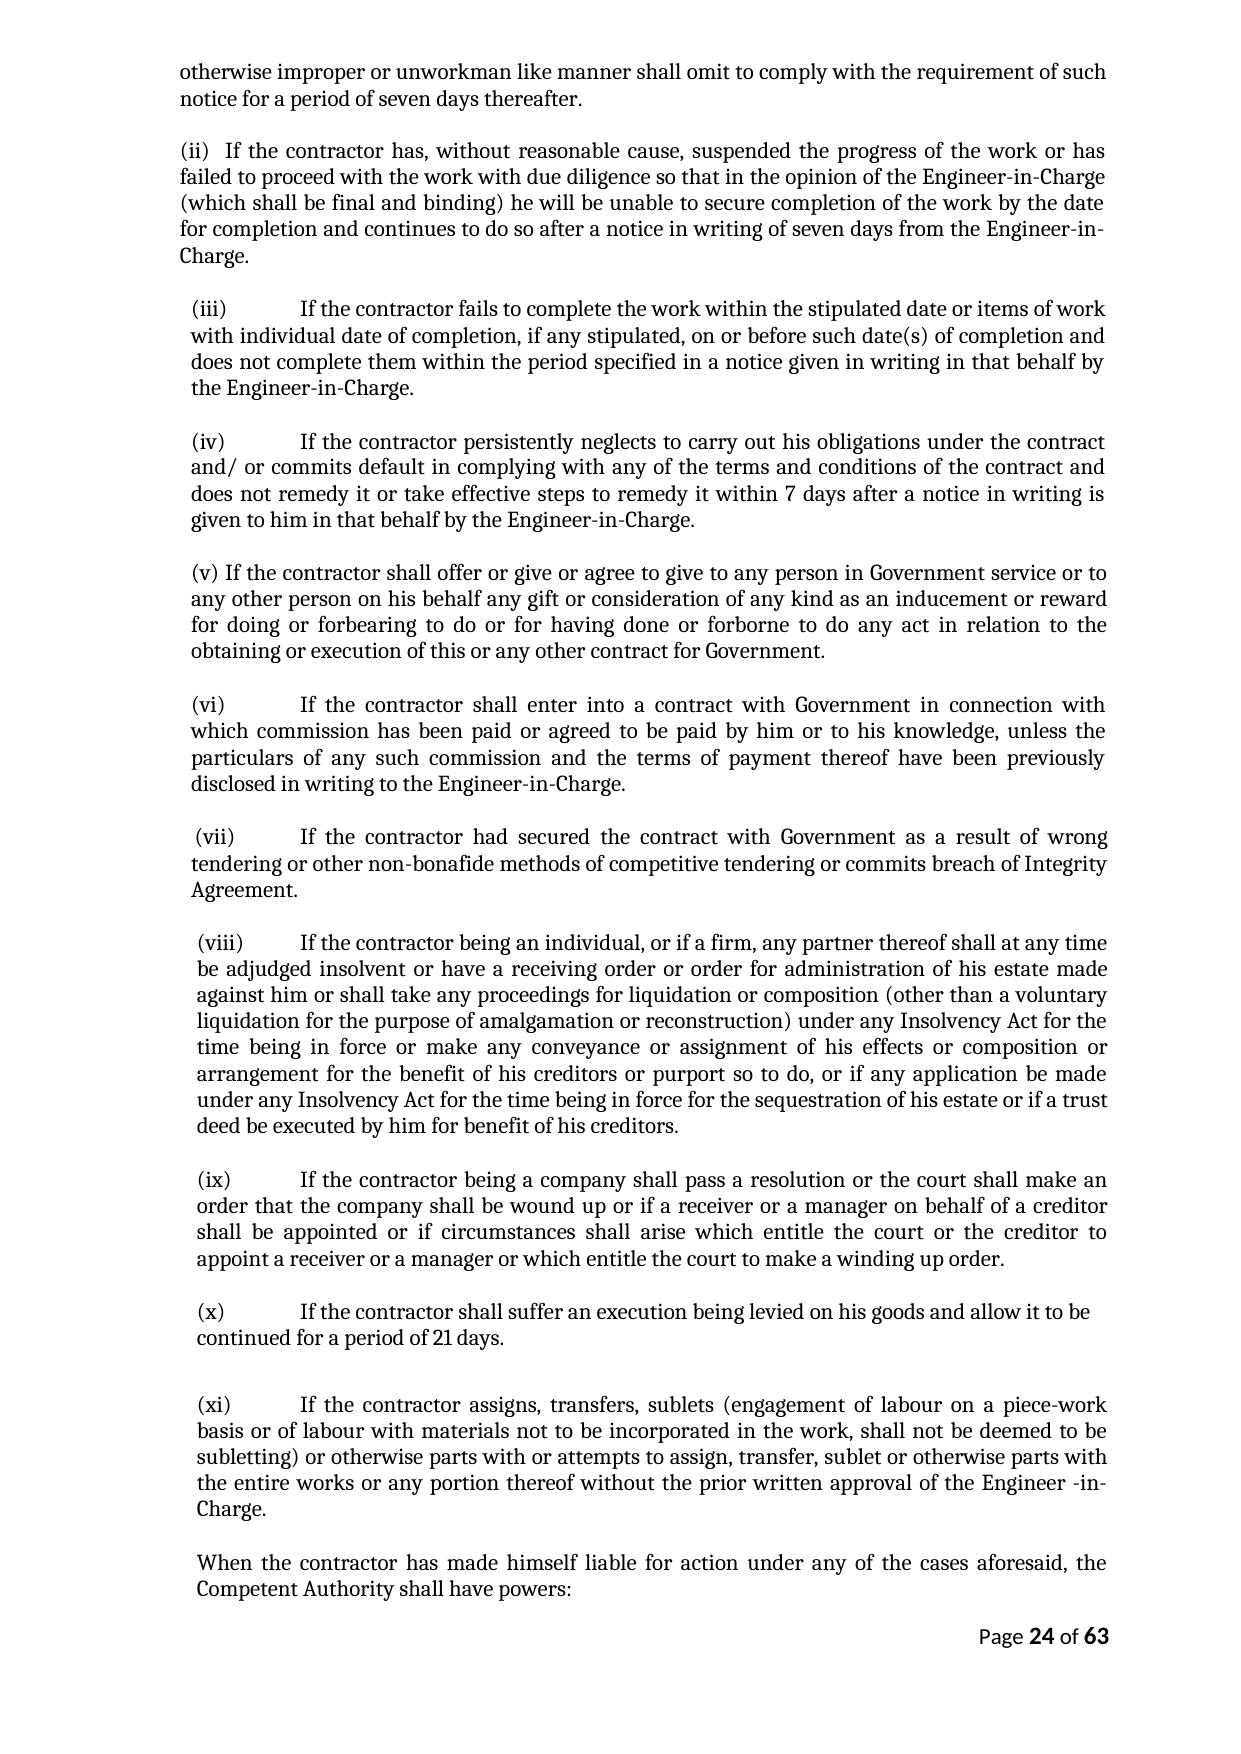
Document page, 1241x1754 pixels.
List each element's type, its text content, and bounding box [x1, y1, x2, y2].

list If the contractor had secured the contract with Government as a result of wrong tendering or other non-bonafide methods of competitive tendering or commits breach of Integrity Agreement. [191, 824, 1109, 903]
list If the contractor has, without reasonable cause, suspended the progress of the work or has failed to proceed with the work with due diligence so that in the opinion of the Engineer-in-Charge (which shall be final and binding) he will be unable to secure completion of the work by the date for completion and continues to do so after a notice in writing of seven days from the Engineer-in-Charge. [179, 138, 1107, 269]
list If the contractor being an individual, or if a firm, any partner thereof shall at any time be adjudged insolvent or have a receiving order or order for administration of his estate made against him or shall take any proceedings for liquidation or composition (other than a voluntary liquidation for the purpose of amalgamation or reconstruction) under any Insolvency Act for the time being in force or make any conveyance or assignment of his effects or composition or arrangement for the benefit of his creditors or purport so to do, or if any application be made under any Insolvency Act for the time being in force for the sequestration of his estate or if a trust deed be executed by him for benefit of his creditors. [197, 930, 1109, 1139]
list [179, 59, 1109, 112]
list If the contractor fails to complete the work within the stipulated date or items of work with individual date of completion, if any stipulated, on or before such date(s) of completion and does not complete them within the period specified in a notice given in writing in that behalf by the Engineer-in-Charge. [191, 296, 1107, 401]
list If the contractor shall enter into a contract with Government in connection with which commission has been paid or agreed to be paid by him or to his knowledge, unless the particulars of any such commission and the terms of payment thereof have been previously disclosed in writing to the Engineer-in-Charge. [191, 692, 1107, 797]
text When the contractor has made himself liable for action under any of the cases aforesaid, the Competent Authority shall have powers: [197, 1549, 1109, 1602]
list If the contractor persistently neglects to carry out his obligations under the contract and/ or commits default in complying with any of the terms and conditions of the contract and does not remedy it or take effective steps to remedy it within 7 days after a notice in writing is given to him in that behalf by the Engineer-in-Charge. [191, 428, 1107, 533]
list If the contractor being a company shall pass a resolution or the court shall make an order that the company shall be wound up or if a receiver or a manager on behalf of a creditor shall be appointed or if circumstances shall arise which entitle the court or the creditor to appoint a receiver or a manager or which entitle the court to make a winding up order. [197, 1166, 1109, 1272]
list If the contractor shall suffer an execution being levied on his goods and allow it to be continued for a period of 21 days. [197, 1299, 1107, 1351]
list If the contractor shall offer or give or agree to give to any person in Government service or to any other person on his behalf any gift or consideration of any kind as an inducement or reward for doing or forbearing to do or for having done or forborne to do any act in relation to the obtaining or execution of this or any other contract for Government. [191, 560, 1109, 664]
list If the contractor assigns, transfers, sublets (engagement of labour on a piece-work basis or of labour with materials not to be incorporated in the work, shall not be deemed to be subletting) or otherwise parts with or attempts to assign, transfer, sublet or otherwise parts with the entire works or any portion thereof without the prior written approval of the Engineer -in-Charge. [197, 1392, 1109, 1522]
